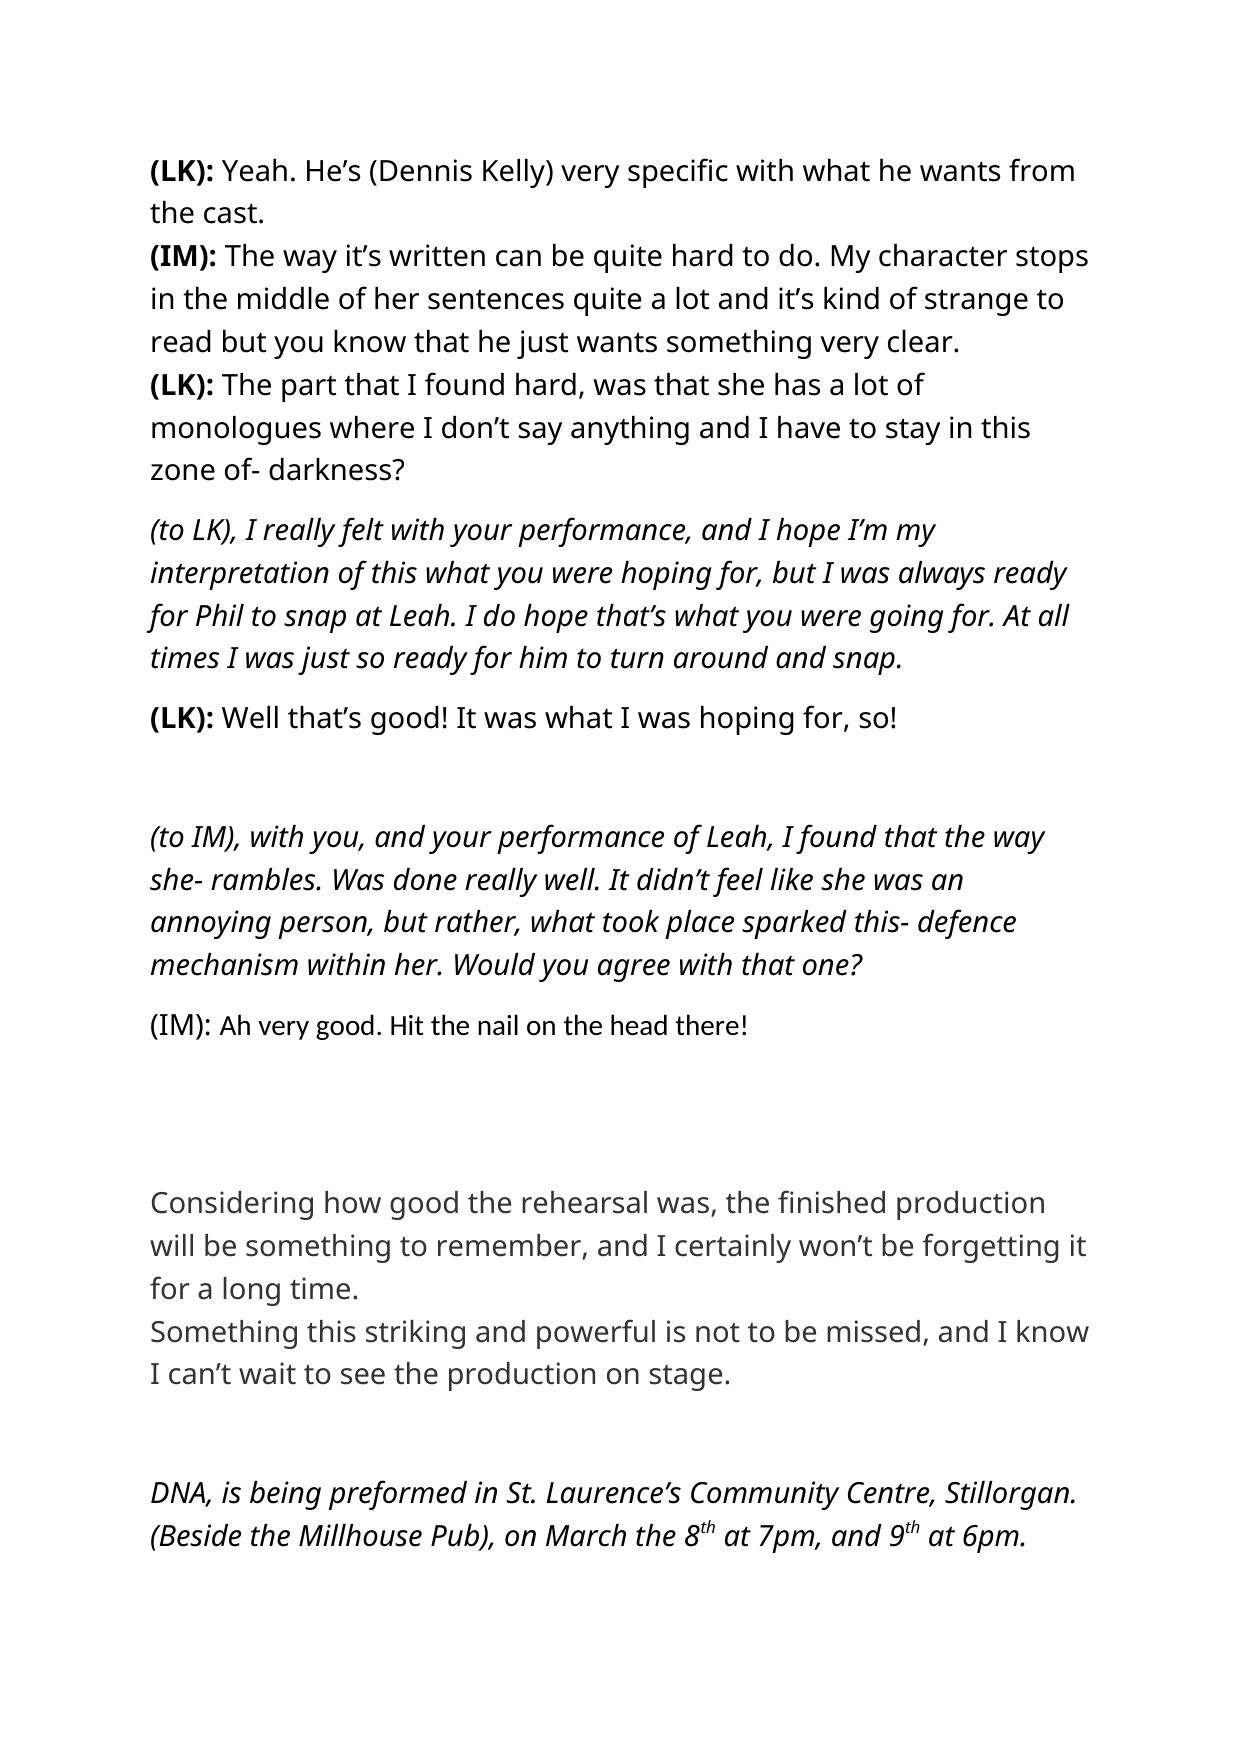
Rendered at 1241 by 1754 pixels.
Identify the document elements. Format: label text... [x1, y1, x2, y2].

text (IM): Ah very good. Hit the nail on the head there! [150, 1004, 1090, 1044]
text (to LK), I really felt with your performance, and I hope I’m my interpretation of this what you were hoping for, but I was always ready for Phil to snap at Leah. I do hope that’s what you were going for. At all times I was just so ready for him to turn around and snap. [150, 509, 1090, 677]
text (to IM), with you, and your performance of Leah, I found that the way she- rambles. Was done really well. It didn’t feel like she was an annoying person, but rather, what took place sparked this- defence mechanism within her. Would you agree with that one? [150, 816, 1090, 984]
text (LK): Well that’s good! It was what I was hoping for, so! [150, 697, 1090, 737]
text Considering how good the rehearsal was, the finished production will be something to remember, and I certainly won’t be forgetting it for a long time. Something this striking and powerful is not to be missed, and I know I can’t wait to see the production on stage. [150, 1351, 1090, 1393]
text Considering how good the rehearsal was, the finished production will be something to remember, and I certainly won’t be forgetting it for a long time. Something this striking and powerful is not to be missed, and I know I can’t wait to see the production on stage. [150, 1182, 1090, 1311]
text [150, 150, 1090, 489]
text DNA, is being preformed in St. Laurence’s Community Centre, Stillorgan. (Beside the Millhouse Pub), on March the 8th at 7pm, and 9th at 6pm. [150, 1473, 1090, 1555]
